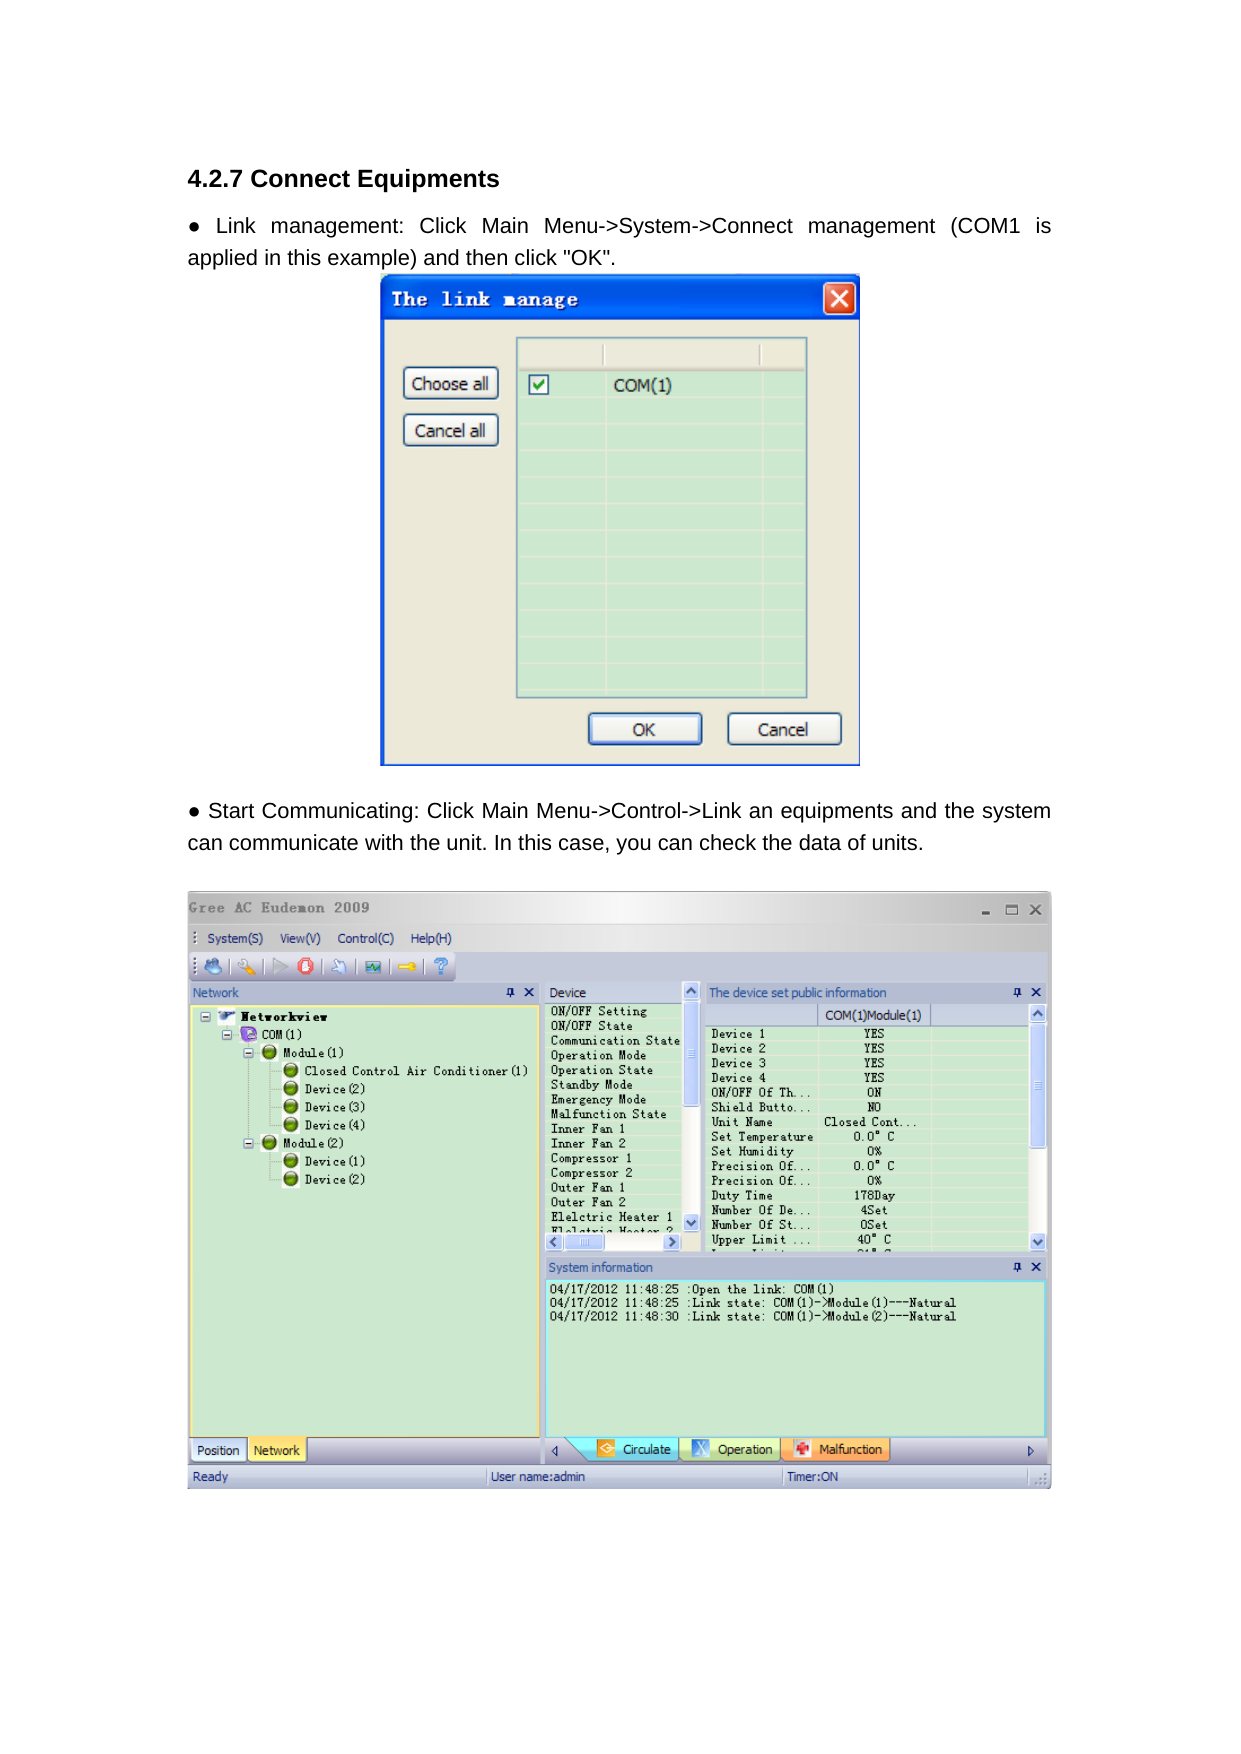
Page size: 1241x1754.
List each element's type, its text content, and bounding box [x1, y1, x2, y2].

subtitle Connect Equipments [187, 162, 1053, 194]
picture [380, 273, 860, 766]
text ● Link management: Click Main Menu->System->Connect management (COM1 is applied in this example) and then click "OK". [187, 209, 1053, 274]
picture [187, 891, 1052, 1489]
text ● Start Communicating: Click Main Menu->Control->Link an equipments and the system can communicate with the unit. In this case, you can check the data of units. [187, 794, 1053, 859]
